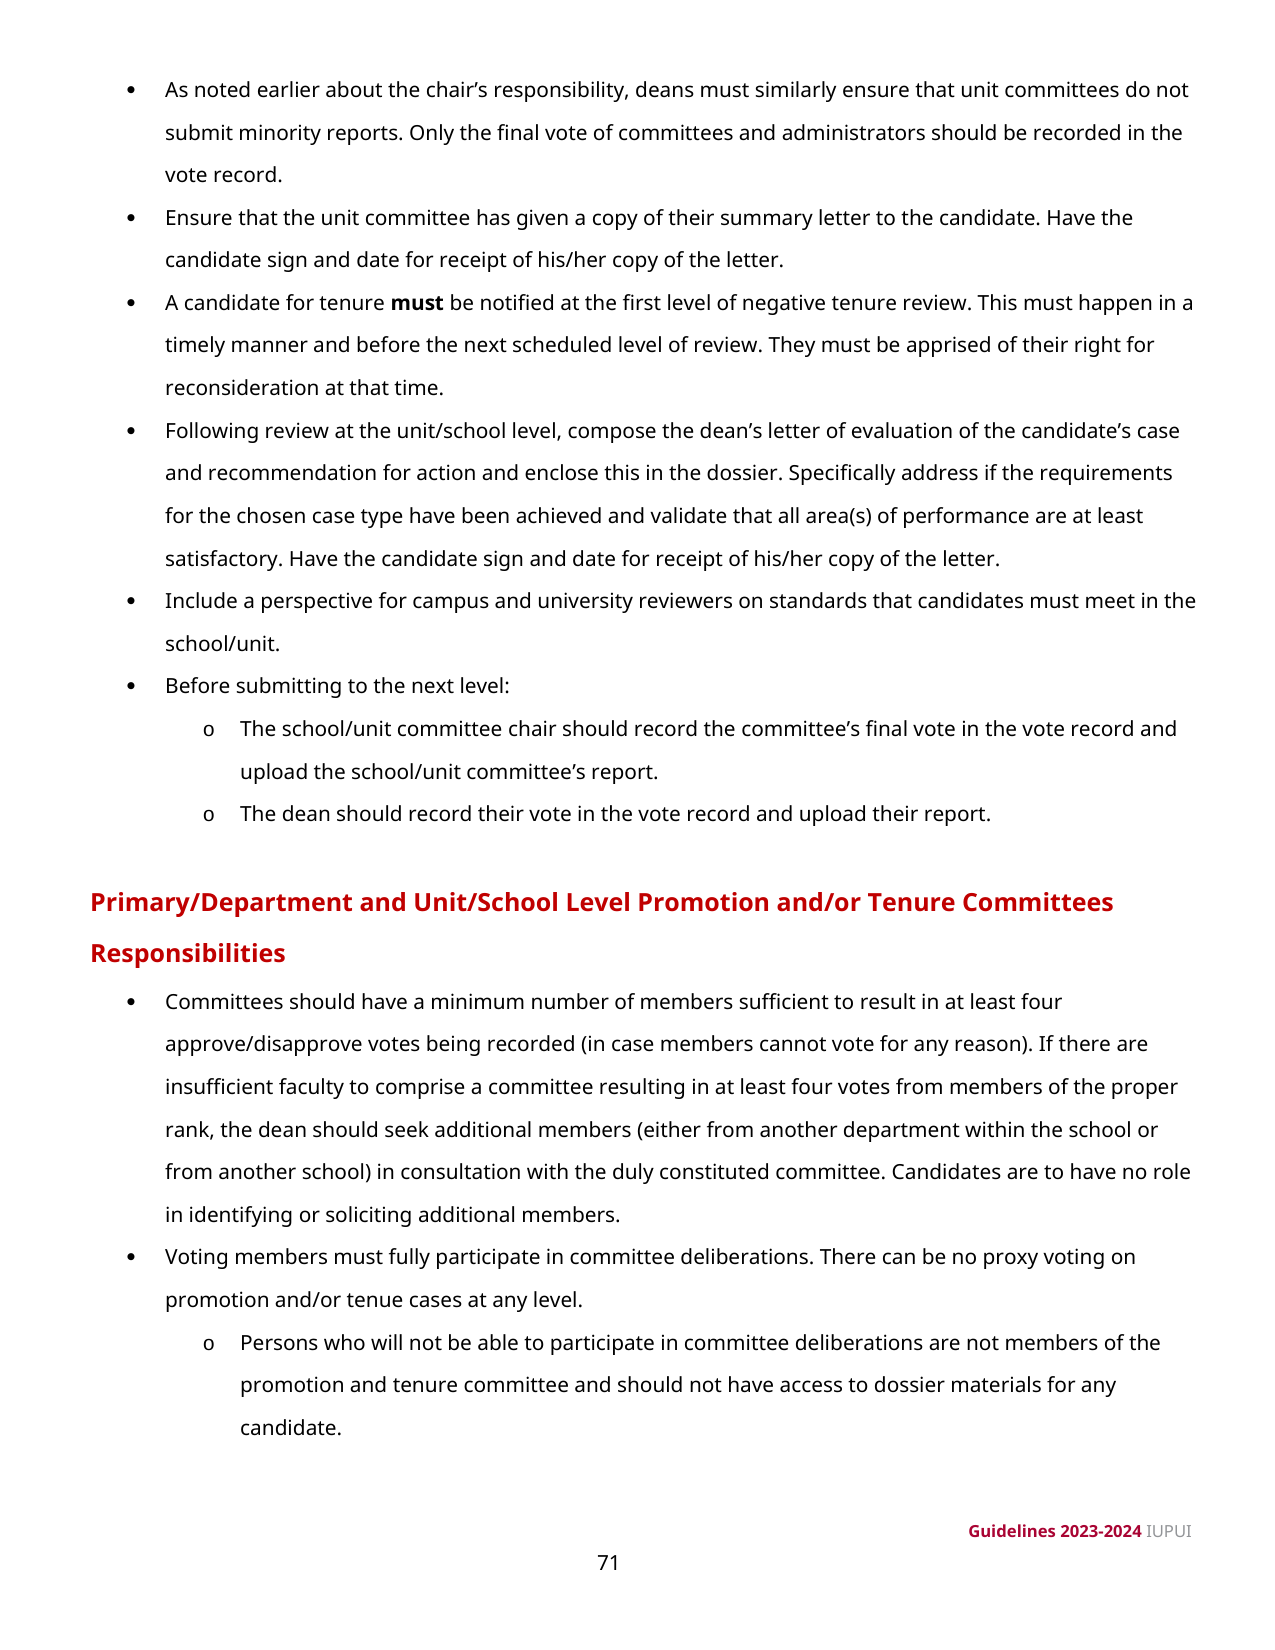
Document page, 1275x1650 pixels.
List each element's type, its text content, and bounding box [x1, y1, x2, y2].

list The dean should record their vote in the vote record and upload their report. [202, 799, 1200, 828]
list Following review at the unit/school level, compose the dean’s letter of evaluation of the candidate’s case and recommendation for action and enclose this in the dossier. Specifically address if the requirements for the chosen case type have been achieved and validate that all area(s) of performance are at least satisfactory. Have the candidate sign and date for receipt of his/her copy of the letter. [127, 416, 1200, 572]
list Before submitting to the next level: [127, 671, 1200, 700]
list Include a perspective for campus and university reviewers on standards that candidates must meet in the school/unit. [127, 586, 1200, 657]
list Ensure that the unit committee has given a copy of their summary letter to the candidate. Have the candidate sign and date for receipt of his/her copy of the letter. [127, 203, 1200, 274]
list Voting members must fully participate in committee deliberations. There can be no proxy voting on promotion and/or tenue cases at any level. [127, 1242, 1200, 1313]
list As noted earlier about the chair’s responsibility, deans must similarly ensure that unit committees do not submit minority reports. Only the final vote of committees and administrators should be recorded in the vote record. [127, 75, 1200, 189]
list Committees should have a minimum number of members sufficient to result in at least four approve/disapprove votes being recorded (in case members cannot vote for any reason). If there are insufficient faculty to comprise a committee resulting in at least four votes from members of the proper rank, the dean should seek additional members (either from another department within the school or from another school) in consultation with the duly constituted committee. Candidates are to have no role in identifying or soliciting additional members. [127, 987, 1200, 1228]
list Persons who will not be able to participate in committee deliberations are not members of the promotion and tenure committee and should not have access to dossier materials for any candidate. [202, 1328, 1200, 1441]
list The school/unit committee chair should record the committee’s final vote in the vote record and upload the school/unit committee’s report. [202, 714, 1200, 785]
subtitle Primary/Department and Unit/School Level Promotion and/or Tenure Committees Responsibilities [90, 885, 1200, 970]
list A candidate for tenure must be notified at the first level of negative tenure review. This must happen in a timely manner and before the next scheduled level of review. They must be apprised of their right for reconsideration at that time. [127, 288, 1200, 402]
